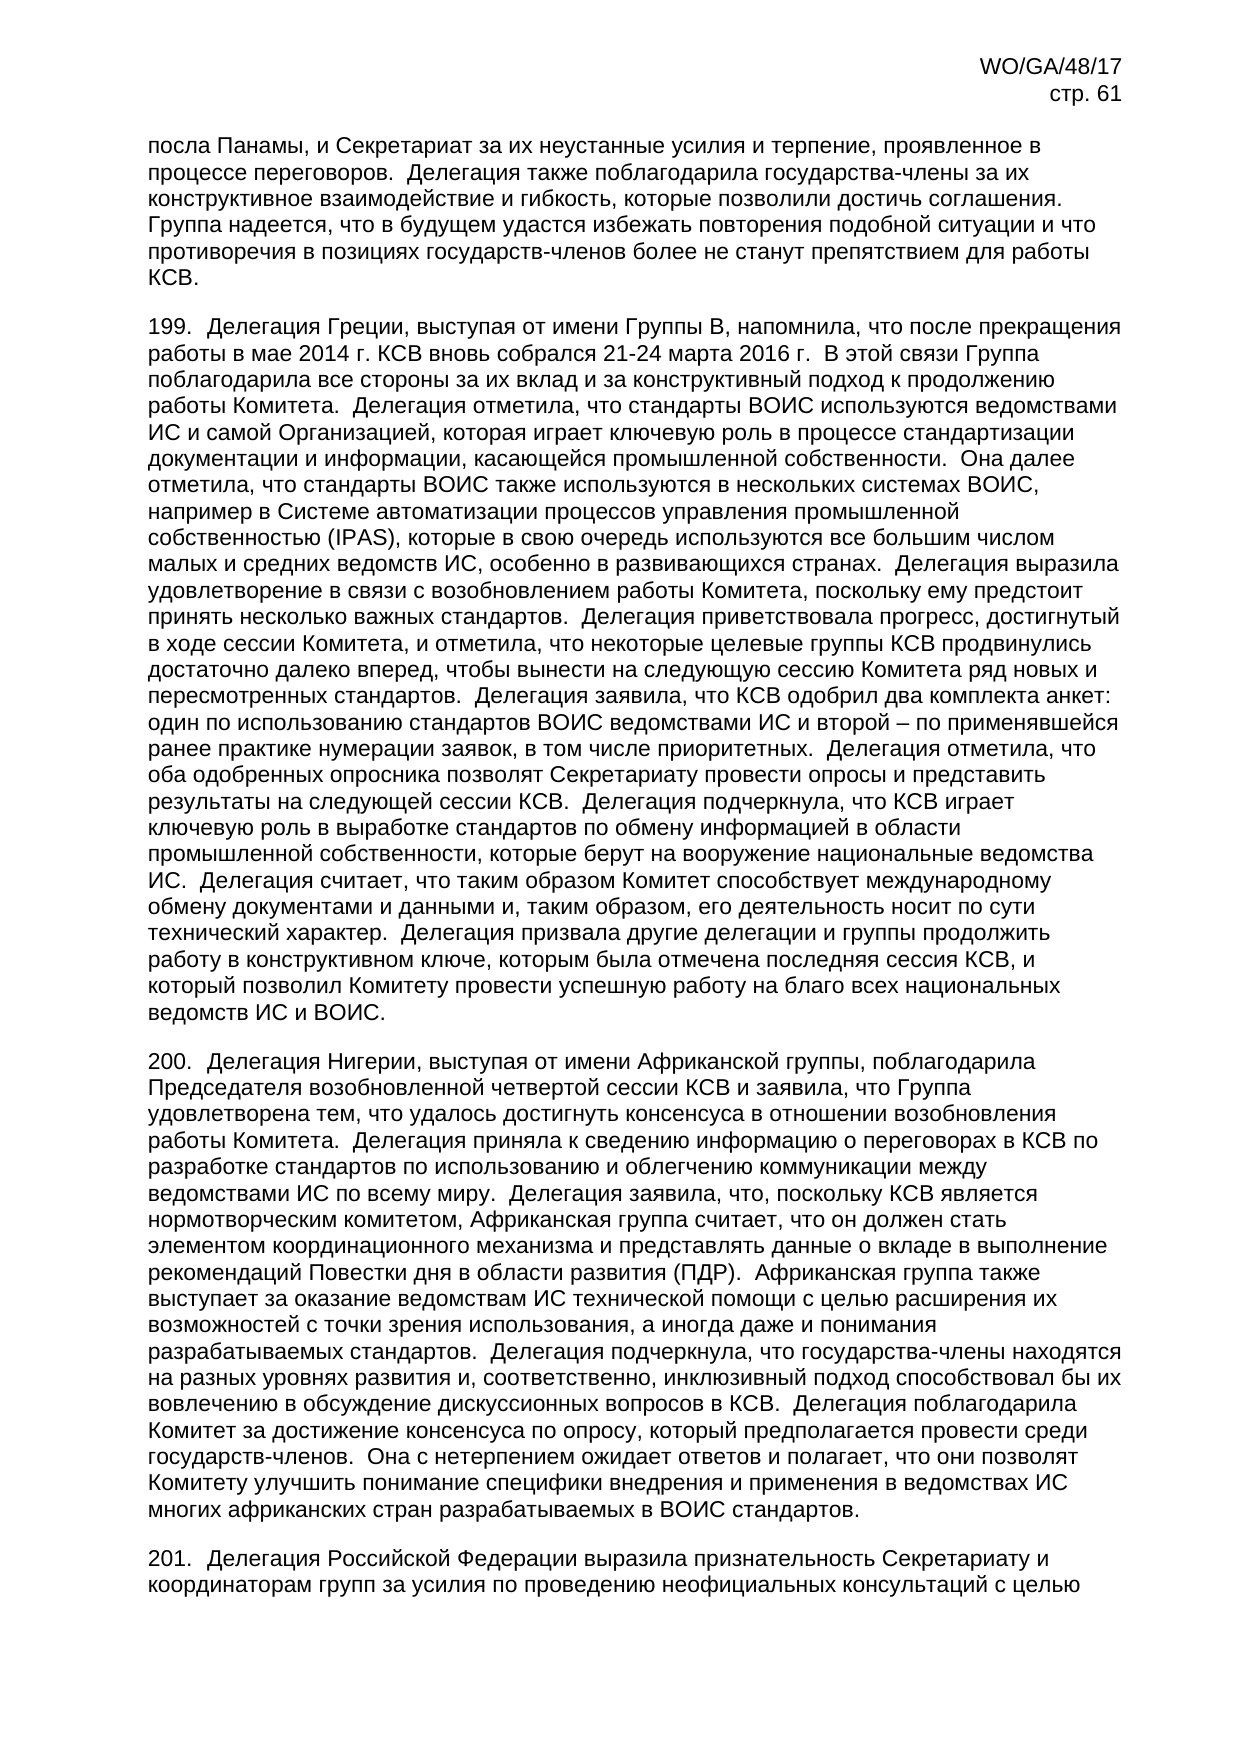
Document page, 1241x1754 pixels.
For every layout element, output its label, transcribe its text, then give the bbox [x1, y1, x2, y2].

text Делегация Нигерии, выступая от имени Африканской группы, поблагодарила Председателя возобновленной четвертой сессии КСВ и заявила, что Группа удовлетворена тем, что удалось достигнуть консенсуса в отношении возобновления работы Комитета. Делегация приняла к сведению информацию о переговорах в КСВ по разработке стандартов по использованию и облегчению коммуникации между ведомствами ИС по всему миру. Делегация заявила, что, поскольку КСВ является нормотворческим комитетом, Африканская группа считает, что он должен стать элементом координационного механизма и представлять данные о вкладе в выполнение рекомендаций Повестки дня в области развития (ПДР). Африканская группа также выступает за оказание ведомствам ИС технической помощи с целью расширения их возможностей с точки зрения использования, а иногда даже и понимания разрабатываемых стандартов. Делегация подчеркнула, что государства-члены находятся на разных уровнях развития и, соответственно, инклюзивный подход способствовал бы их вовлечению в обсуждение дискуссионных вопросов в КСВ. Делегация поблагодарила Комитет за достижение консенсуса по опросу, который предполагается провести среди государств-членов. Она с нетерпением ожидает ответов и полагает, что они позволят Комитету улучшить понимание специфики внедрения и применения в ведомствах ИС многих африканских стран разрабатываемых в ВОИС стандартов. [148, 1048, 1122, 1522]
text Делегация Греции, выступая от имени Группы В, напомнила, что после прекращения работы в мае 2014 г. КСВ вновь собрался 21-24 марта 2016 г. В этой связи Группа поблагодарила все стороны за их вклад и за конструктивный подход к продолжению работы Комитета. Делегация отметила, что стандарты ВОИС используются ведомствами ИС и самой Организацией, которая играет ключевую роль в процессе стандартизации документации и информации, касающейся промышленной собственности. Она далее отметила, что стандарты ВОИС также используются в нескольких системах ВОИС, например в Системе автоматизации процессов управления промышленной собственностью (IPAS), которые в свою очередь используются все большим числом малых и средних ведомств ИС, особенно в развивающихся странах. Делегация выразила удовлетворение в связи с возобновлением работы Комитета, поскольку ему предстоит принять несколько важных стандартов. Делегация приветствовала прогресс, достигнутый в ходе сессии Комитета, и отметила, что некоторые целевые группы КСВ продвинулись достаточно далеко вперед, чтобы вынести на следующую сессию Комитета ряд новых и пересмотренных стандартов. Делегация заявила, что КСВ одобрил два комплекта анкет: один по использованию стандартов ВОИС ведомствами ИС и второй – по применявшейся ранее практике нумерации заявок, в том числе приоритетных. Делегация отметила, что оба одобренных опросника позволят Секретариату провести опросы и представить результаты на следующей сессии КСВ. Делегация подчеркнула, что КСВ играет ключевую роль в выработке стандартов по обмену информацией в области промышленной собственности, которые берут на вооружение национальные ведомства ИС. Делегация считает, что таким образом Комитет способствует международному обмену документами и данными и, таким образом, его деятельность носит по сути технический характер. Делегация призвала другие делегации и группы продолжить работу в конструктивном ключе, которым была отмечена последняя сессия КСВ, и который позволил Комитету провести успешную работу на благо всех национальных ведомств ИС и ВОИС. [148, 313, 1122, 1025]
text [148, 1545, 1122, 1598]
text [148, 132, 1122, 290]
